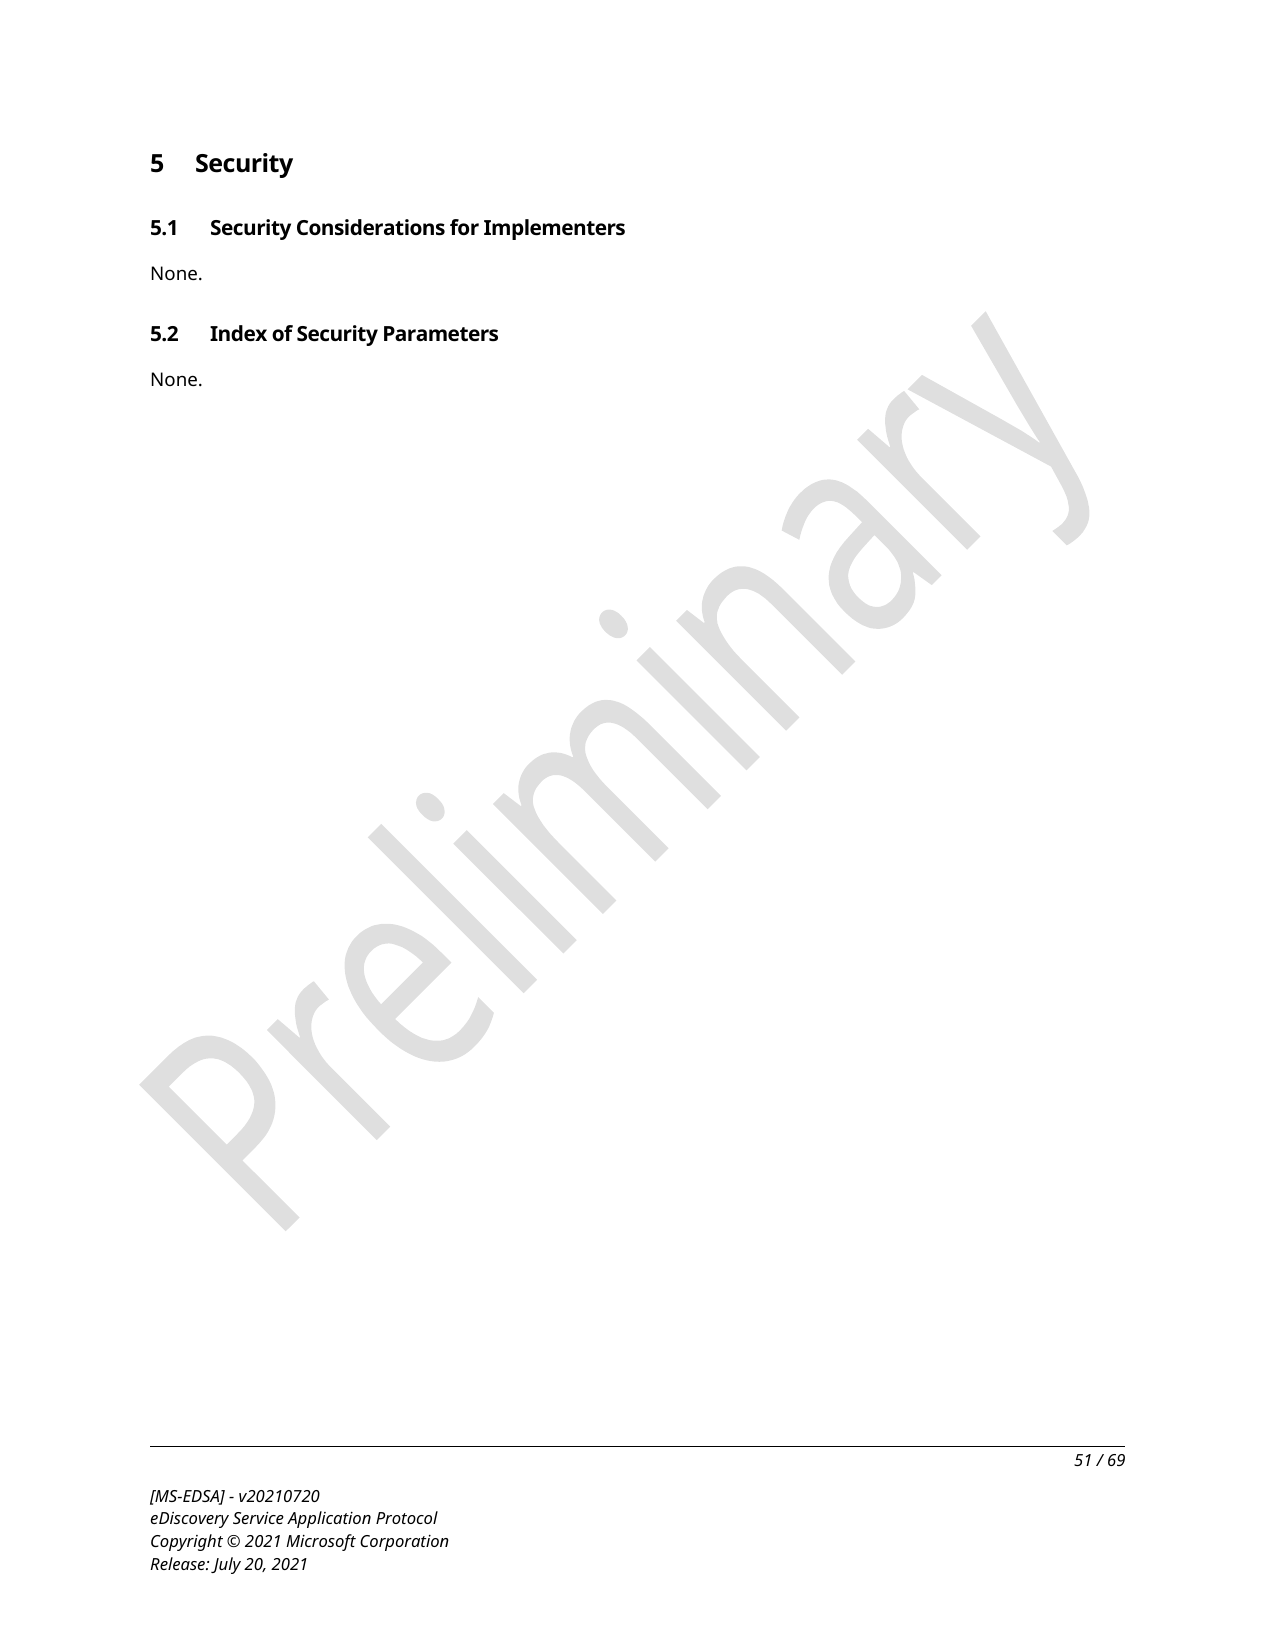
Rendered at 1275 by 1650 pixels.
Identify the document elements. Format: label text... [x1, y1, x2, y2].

text None. [150, 260, 1125, 286]
subtitle Index of Security Parameters [150, 319, 1125, 348]
text None. [150, 366, 1125, 392]
subtitle Security Considerations for Implementers [150, 213, 1125, 242]
subtitle Security [150, 146, 1125, 180]
